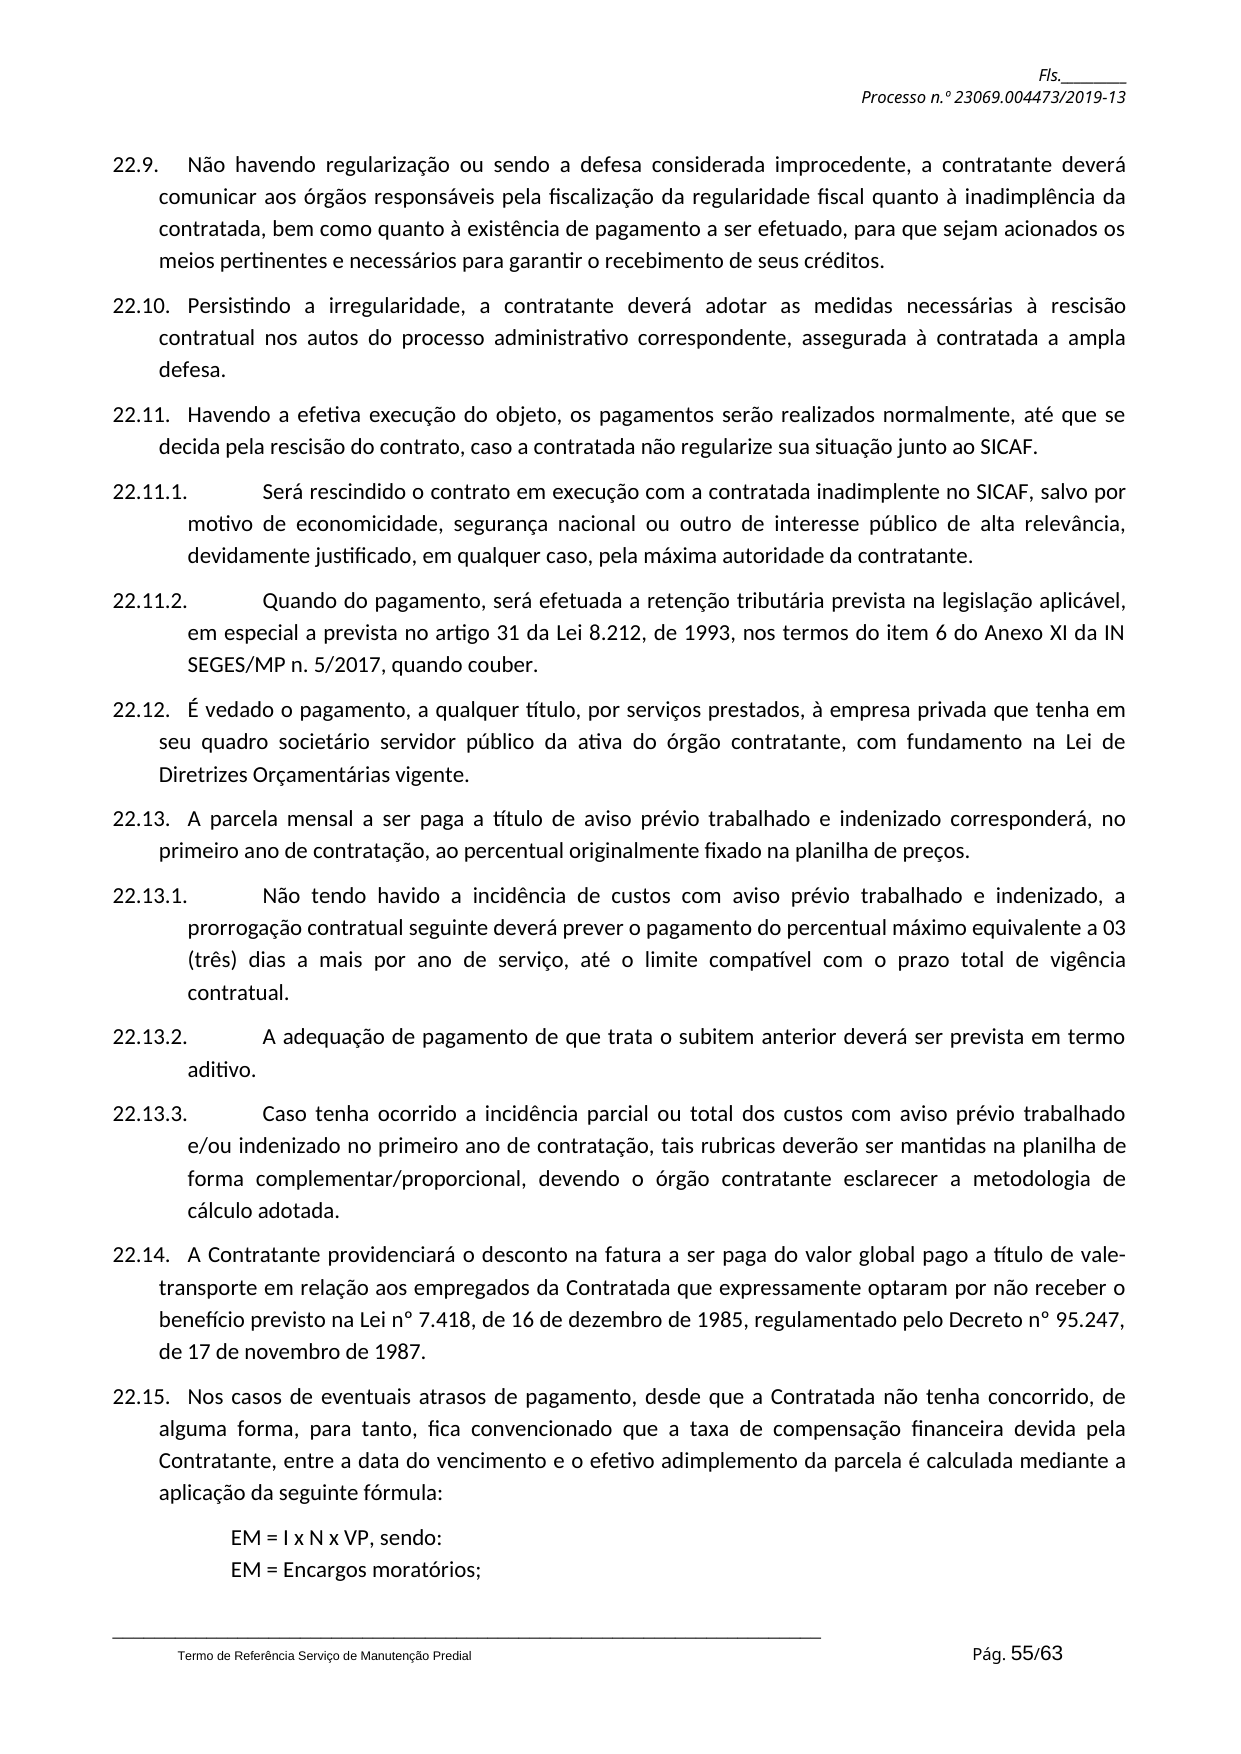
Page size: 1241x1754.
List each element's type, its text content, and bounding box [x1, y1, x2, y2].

list Não havendo regularização ou sendo a defesa considerada improcedente, a contratante deverá comunicar aos órgãos responsáveis pela fiscalização da regularidade fiscal quanto à inadimplência da contratada, bem como quanto à existência de pagamento a ser efetuado, para que sejam acionados os meios pertinentes e necessários para garantir o recebimento de seus créditos. [112, 150, 1128, 274]
list Quando do pagamento, será efetuada a retenção tributária prevista na legislação aplicável, em especial a prevista no artigo 31 da Lei 8.212, de 1993, nos termos do item 6 do Anexo XI da IN SEGES/MP n. 5/2017, quando couber. [112, 586, 1128, 679]
list Não tendo havido a incidência de custos com aviso prévio trabalhado e indenizado, a prorrogação contratual seguinte deverá prever o pagamento do percentual máximo equivalente a 03 (três) dias a mais por ano de serviço, até o limite compatível com o prazo total de vigência contratual. [112, 881, 1128, 1006]
text EM = Encargos moratórios; [112, 1555, 1128, 1583]
text EM = I x N x VP, sendo: [157, 1523, 1128, 1551]
list É vedado o pagamento, a qualquer título, por serviços prestados, à empresa privada que tenha em seu quadro societário servidor público da ativa do órgão contratante, com fundamento na Lei de Diretrizes Orçamentárias vigente. [112, 695, 1128, 788]
list Caso tenha ocorrido a incidência parcial ou total dos custos com aviso prévio trabalhado e/ou indenizado no primeiro ano de contratação, tais rubricas deverão ser mantidas na planilha de forma complementar/proporcional, devendo o órgão contratante esclarecer a metodologia de cálculo adotada. [112, 1099, 1128, 1224]
list Havendo a efetiva execução do objeto, os pagamentos serão realizados normalmente, até que se decida pela rescisão do contrato, caso a contratada não regularize sua situação junto ao SICAF. [112, 400, 1128, 461]
list A Contratante providenciará o desconto na fatura a ser paga do valor global pago a título de vale-transporte em relação aos empregados da Contratada que expressamente optaram por não receber o benefício previsto na Lei nº 7.418, de 16 de dezembro de 1985, regulamentado pelo Decreto nº 95.247, de 17 de novembro de 1987. [112, 1241, 1128, 1365]
list Persistindo a irregularidade, a contratante deverá adotar as medidas necessárias à rescisão contratual nos autos do processo administrativo correspondente, assegurada à contratada a ampla defesa. [112, 291, 1128, 384]
list Nos casos de eventuais atrasos de pagamento, desde que a Contratada não tenha concorrido, de alguma forma, para tanto, fica convencionado que a taxa de compensação financeira devida pela Contratante, entre a data do vencimento e o efetivo adimplemento da parcela é calculada mediante a aplicação da seguinte fórmula: [112, 1382, 1128, 1506]
list A adequação de pagamento de que trata o subitem anterior deverá ser prevista em termo aditivo. [112, 1022, 1128, 1083]
list Será rescindido o contrato em execução com a contratada inadimplente no SICAF, salvo por motivo de economicidade, segurança nacional ou outro de interesse público de alta relevância, devidamente justificado, em qualquer caso, pela máxima autoridade da contratante. [112, 477, 1128, 569]
list A parcela mensal a ser paga a título de aviso prévio trabalhado e indenizado corresponderá, no primeiro ano de contratação, ao percentual originalmente fixado na planilha de preços. [112, 804, 1128, 864]
